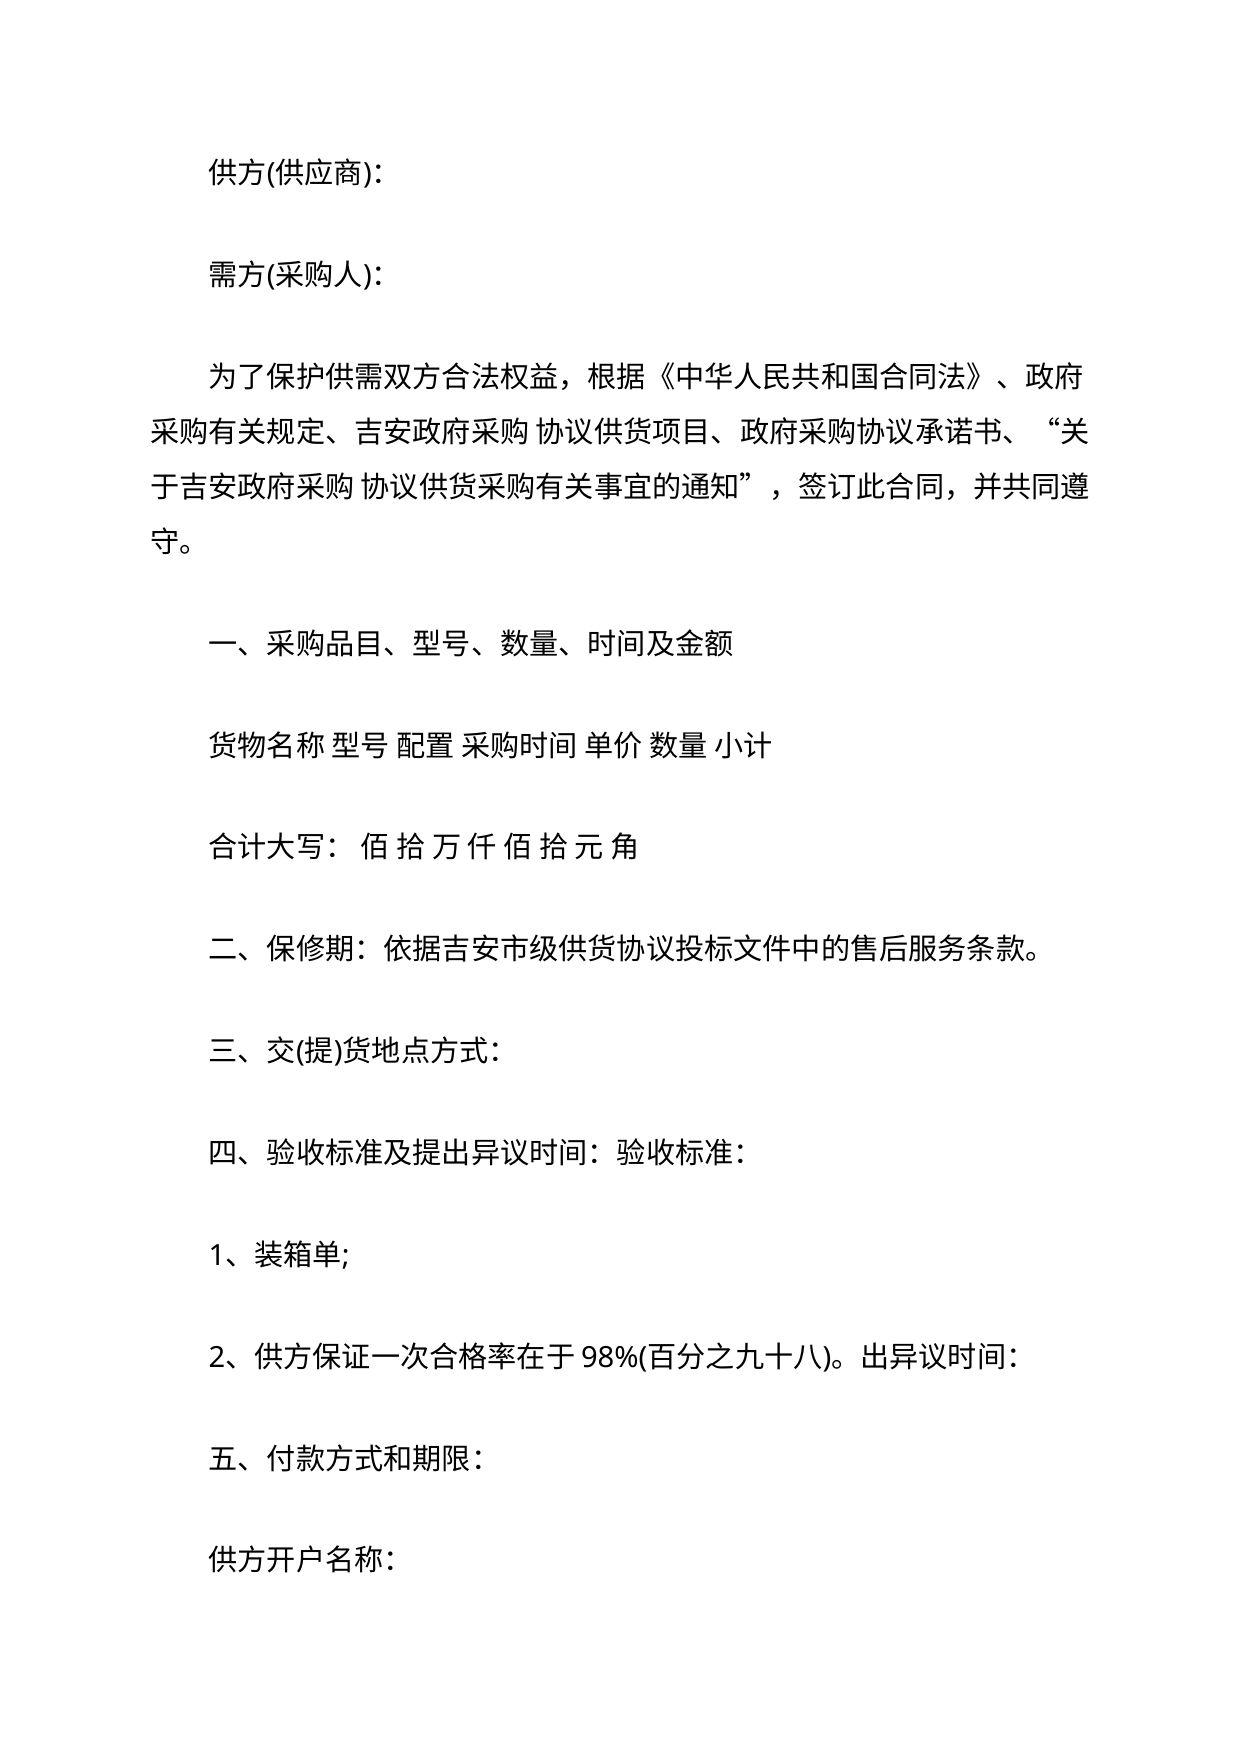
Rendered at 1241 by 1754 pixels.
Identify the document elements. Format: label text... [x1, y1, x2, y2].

text 需方(采购人)： [150, 252, 1090, 294]
text 供方(供应商)： [150, 150, 1090, 192]
text 五、付款方式和期限： [150, 1435, 1090, 1477]
text 供方开户名称： [150, 1537, 1090, 1579]
text 为了保护供需双方合法权益，根据《中华人民共和国合同法》、政府采购有关规定、吉安政府采购 协议供货项目、政府采购协议承诺书、“关于吉安政府采购 协议供货采购有关事宜的通知”，签订此合同，并共同遵守。 [150, 354, 1090, 561]
text 三、交(提)货地点方式： [150, 1027, 1090, 1070]
text 2、供方保证一次合格率在于98%(百分之九十八)。出异议时间： [150, 1333, 1090, 1376]
text 二、保修期：依据吉安市级供货协议投标文件中的售后服务条款。 [150, 926, 1090, 968]
text 四、验收标准及提出异议时间：验收标准： [150, 1129, 1090, 1172]
text 一、采购品目、型号、数量、时间及金额 [150, 620, 1090, 663]
text 1、装箱单; [150, 1231, 1090, 1274]
text 合计大写： 佰 拾 万 仟 佰 拾 元 角 [150, 824, 1090, 866]
text 货物名称 型号 配置 采购时间 单价 数量 小计 [150, 722, 1090, 764]
